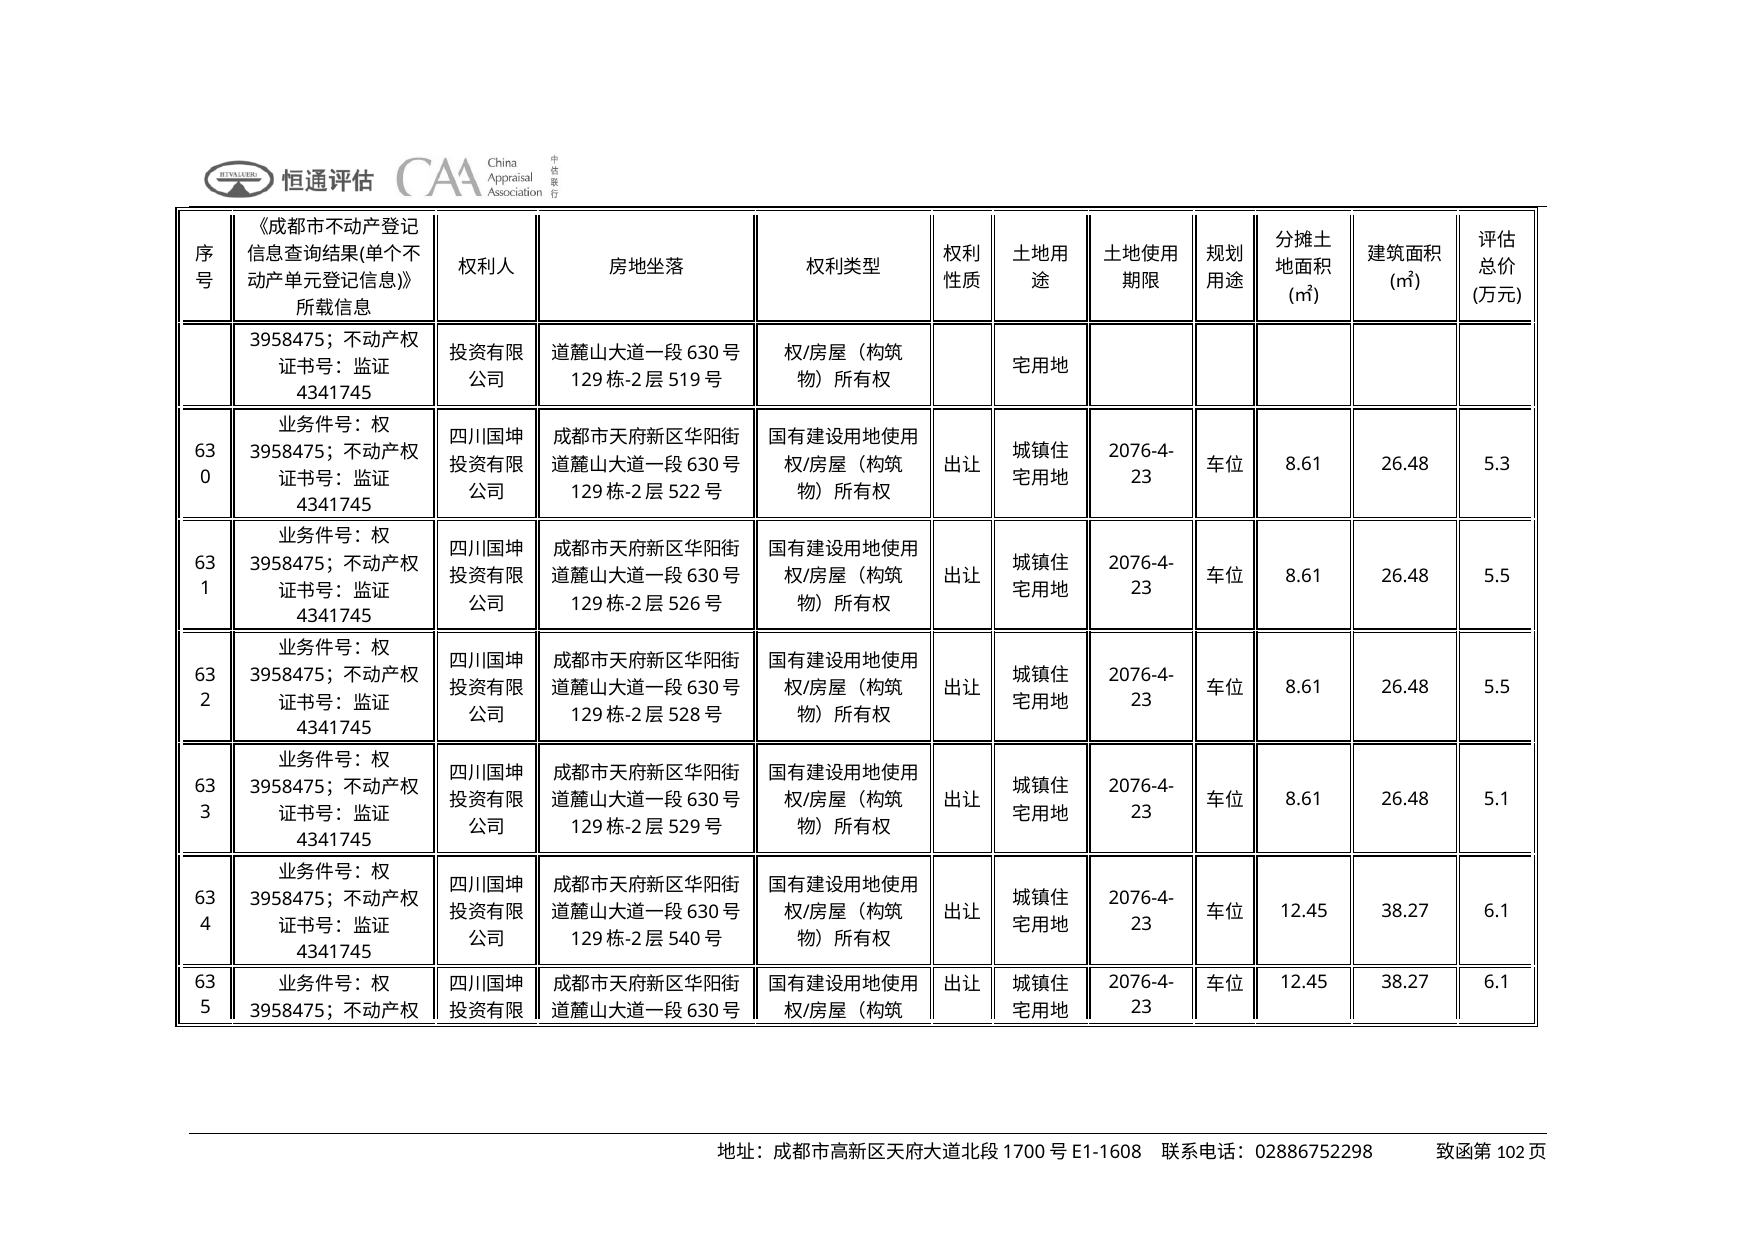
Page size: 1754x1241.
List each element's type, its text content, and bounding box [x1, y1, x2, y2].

table_header 权利性质 [932, 208, 993, 320]
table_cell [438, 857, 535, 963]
table_header 分摊土地面积(㎡) [1256, 208, 1352, 320]
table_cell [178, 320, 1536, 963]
table_header 建筑面积(㎡) [1352, 208, 1458, 320]
table_header 权利类型 [755, 208, 932, 320]
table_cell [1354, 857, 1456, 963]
table_header 土地用途 [993, 211, 1088, 320]
table_header 房地坐落 [538, 211, 755, 320]
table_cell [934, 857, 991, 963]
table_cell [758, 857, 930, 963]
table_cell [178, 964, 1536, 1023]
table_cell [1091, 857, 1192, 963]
table_header 《成都市不动产登记信息查询结果(单个不动产单元登记信息)》所载信息 [232, 208, 436, 320]
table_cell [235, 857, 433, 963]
table_header 规划用途 [1194, 208, 1256, 320]
table_header 土地使用期限 [1088, 208, 1194, 320]
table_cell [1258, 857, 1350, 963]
table_header 权利人 [436, 208, 538, 320]
table_header 评估总价(万元) [1458, 211, 1534, 320]
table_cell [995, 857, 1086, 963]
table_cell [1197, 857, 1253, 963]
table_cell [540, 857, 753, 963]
table_header 序号 [180, 211, 232, 320]
